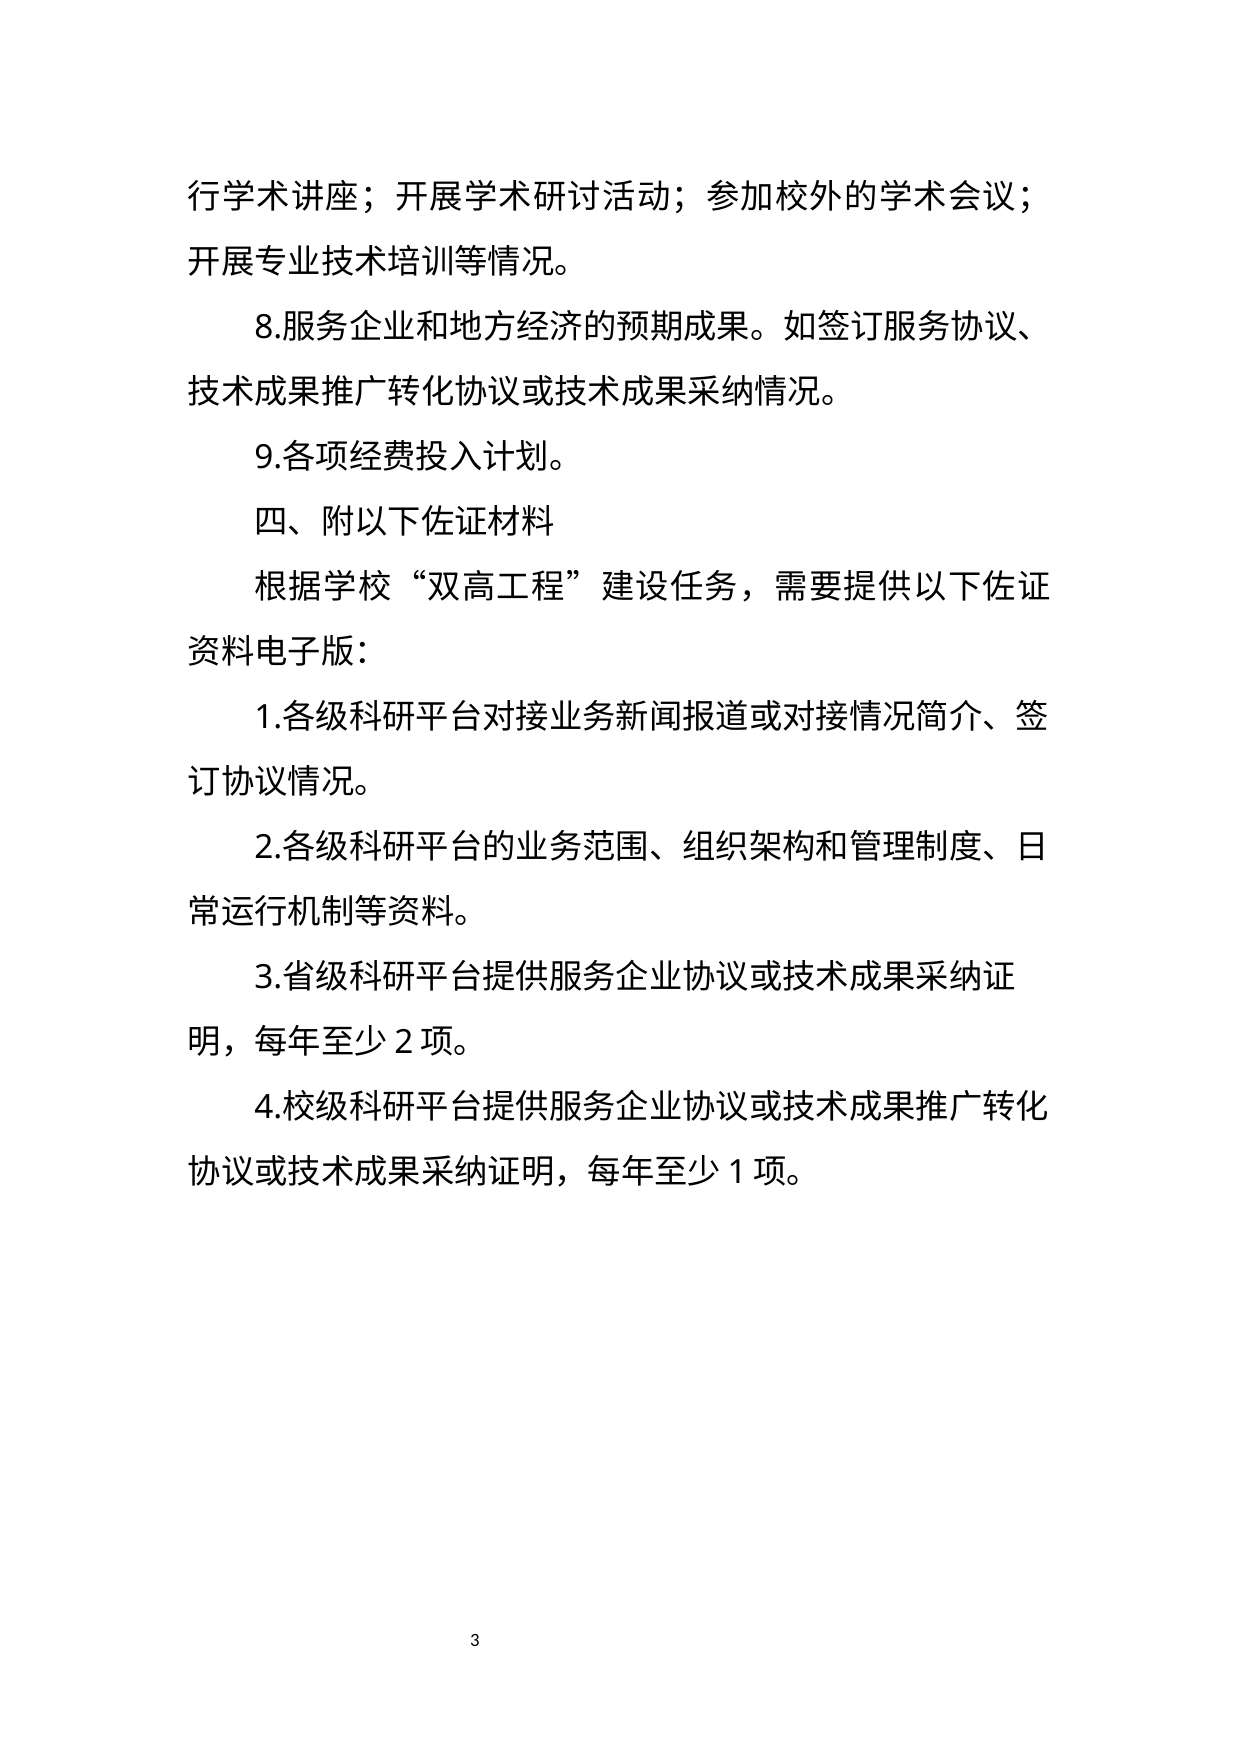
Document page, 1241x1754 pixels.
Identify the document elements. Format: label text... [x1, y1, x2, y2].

list 9.各项经费投入计划。 [187, 422, 1053, 487]
list 3.省级科研平台提供服务企业协议或技术成果采纳证明，每年至少2项。 [187, 942, 1053, 1072]
list 1.各级科研平台对接业务新闻报道或对接情况简介、签订协议情况。 [187, 682, 1053, 812]
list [187, 162, 1053, 292]
list 附以下佐证材料 [187, 487, 1053, 552]
list 4.校级科研平台提供服务企业协议或技术成果推广转化协议或技术成果采纳证明，每年至少1项。 [187, 1072, 1053, 1202]
list 2.各级科研平台的业务范围、组织架构和管理制度、日常运行机制等资料。 [187, 812, 1053, 942]
list 8.服务企业和地方经济的预期成果。如签订服务协议、技术成果推广转化协议或技术成果采纳情况。 [187, 292, 1053, 422]
list 根据学校“双高工程”建设任务，需要提供以下佐证资料电子版： [187, 552, 1053, 682]
